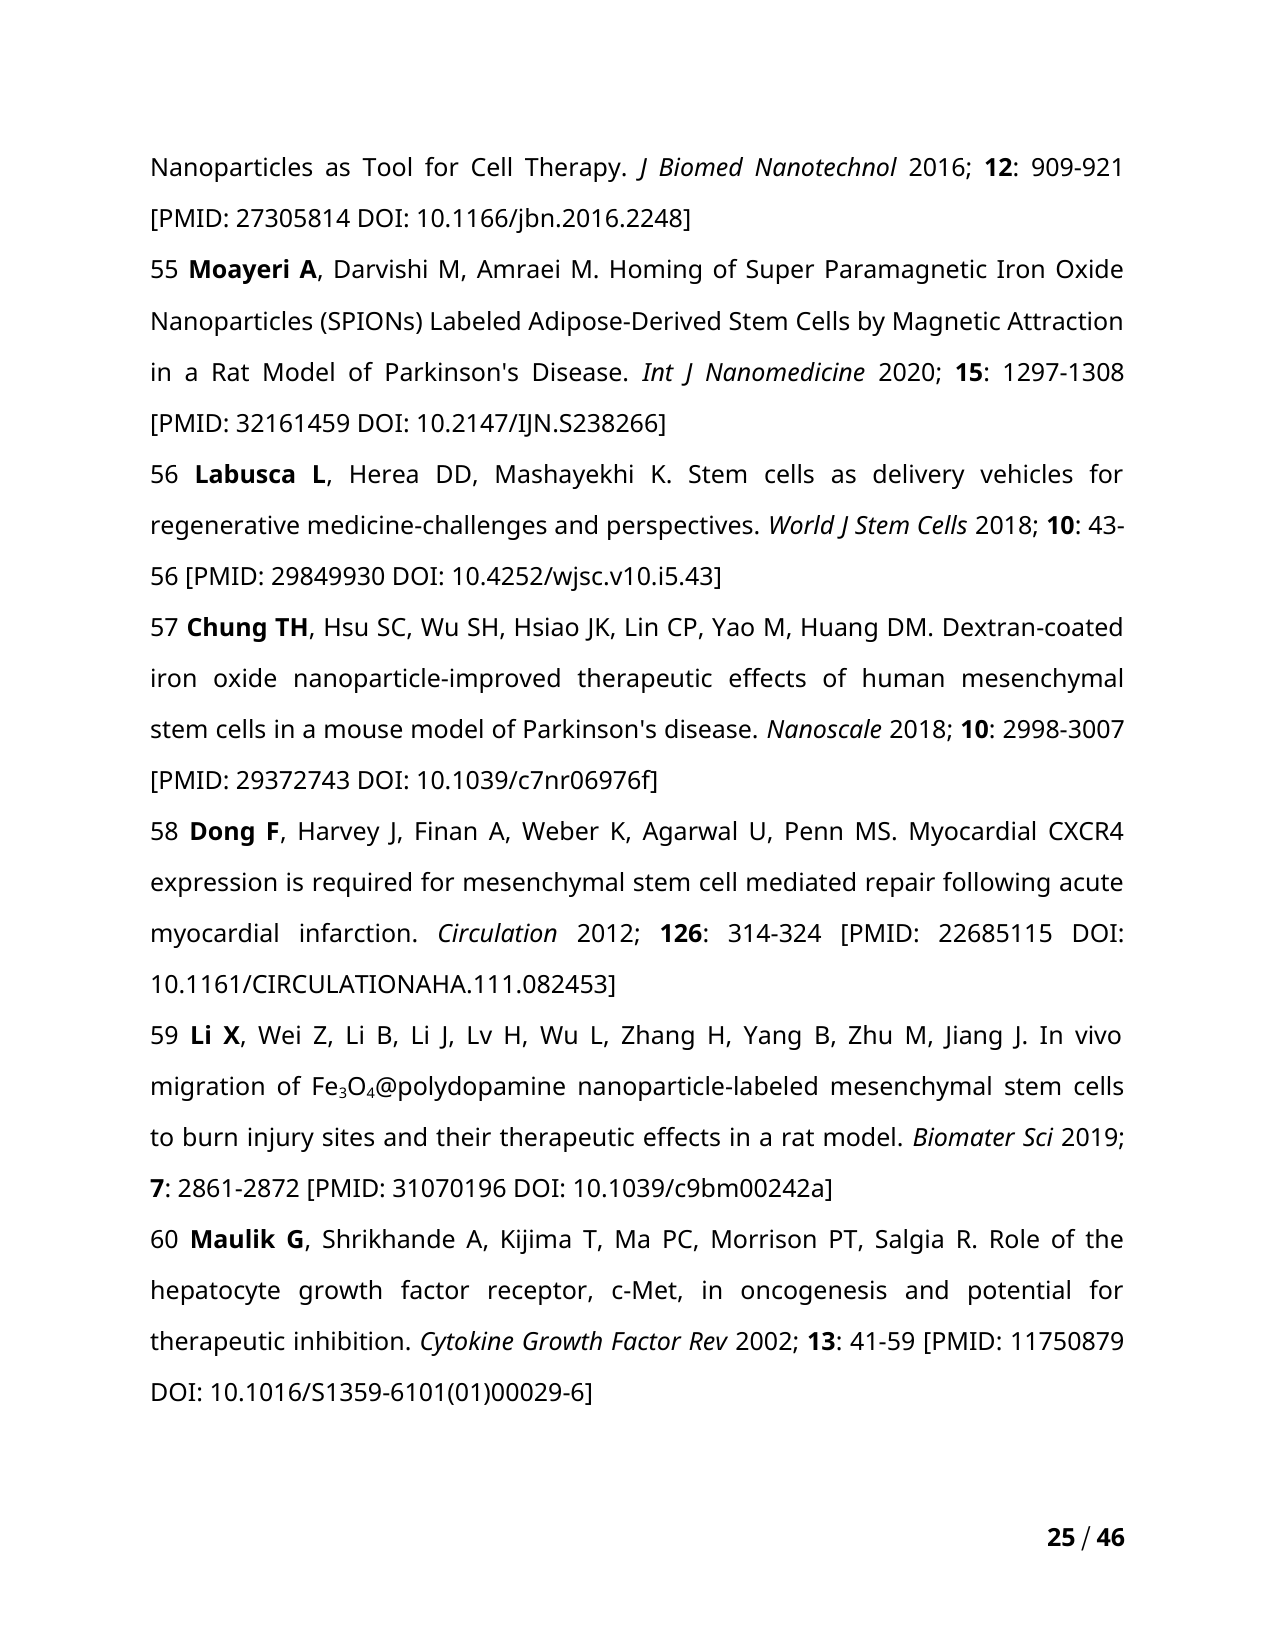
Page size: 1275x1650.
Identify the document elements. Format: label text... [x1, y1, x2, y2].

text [150, 150, 1125, 235]
text 55 Moayeri A, Darvishi M, Amraei M. Homing of Super Paramagnetic Iron Oxide Nanoparticles (SPIONs) Labeled Adipose-Derived Stem Cells by Magnetic Attraction in a Rat Model of Parkinson's Disease. Int J Nanomedicine 2020; 15: 1297-1308 [PMID: 32161459 DOI: 10.2147/IJN.S238266] [150, 252, 1125, 439]
text 58 Dong F, Harvey J, Finan A, Weber K, Agarwal U, Penn MS. Myocardial CXCR4 expression is required for mesenchymal stem cell mediated repair following acute myocardial infarction. Circulation 2012; 126: 314-324 [PMID: 22685115 DOI: 10.1161/CIRCULATIONAHA.111.082453] [150, 813, 1125, 1001]
text 56 Labusca L, Herea DD, Mashayekhi K. Stem cells as delivery vehicles for regenerative medicine-challenges and perspectives. World J Stem Cells 2018; 10: 43-56 [PMID: 29849930 DOI: 10.4252/wjsc.v10.i5.43] [150, 456, 1125, 592]
text 59 Li X, Wei Z, Li B, Li J, Lv H, Wu L, Zhang H, Yang B, Zhu M, Jiang J. In vivo migration of Fe3O4@polydopamine nanoparticle-labeled mesenchymal stem cells to burn injury sites and their therapeutic effects in a rat model. Biomater Sci 2019; 7: 2861-2872 [PMID: 31070196 DOI: 10.1039/c9bm00242a] [150, 1018, 1125, 1205]
text 60 Maulik G, Shrikhande A, Kijima T, Ma PC, Morrison PT, Salgia R. Role of the hepatocyte growth factor receptor, c-Met, in oncogenesis and potential for therapeutic inhibition. Cytokine Growth Factor Rev 2002; 13: 41-59 [PMID: 11750879 DOI: 10.1016/S1359-6101(01)00029-6] [150, 1222, 1125, 1409]
text 57 Chung TH, Hsu SC, Wu SH, Hsiao JK, Lin CP, Yao M, Huang DM. Dextran-coated iron oxide nanoparticle-improved therapeutic effects of human mesenchymal stem cells in a mouse model of Parkinson's disease. Nanoscale 2018; 10: 2998-3007 [PMID: 29372743 DOI: 10.1039/c7nr06976f] [150, 609, 1125, 797]
